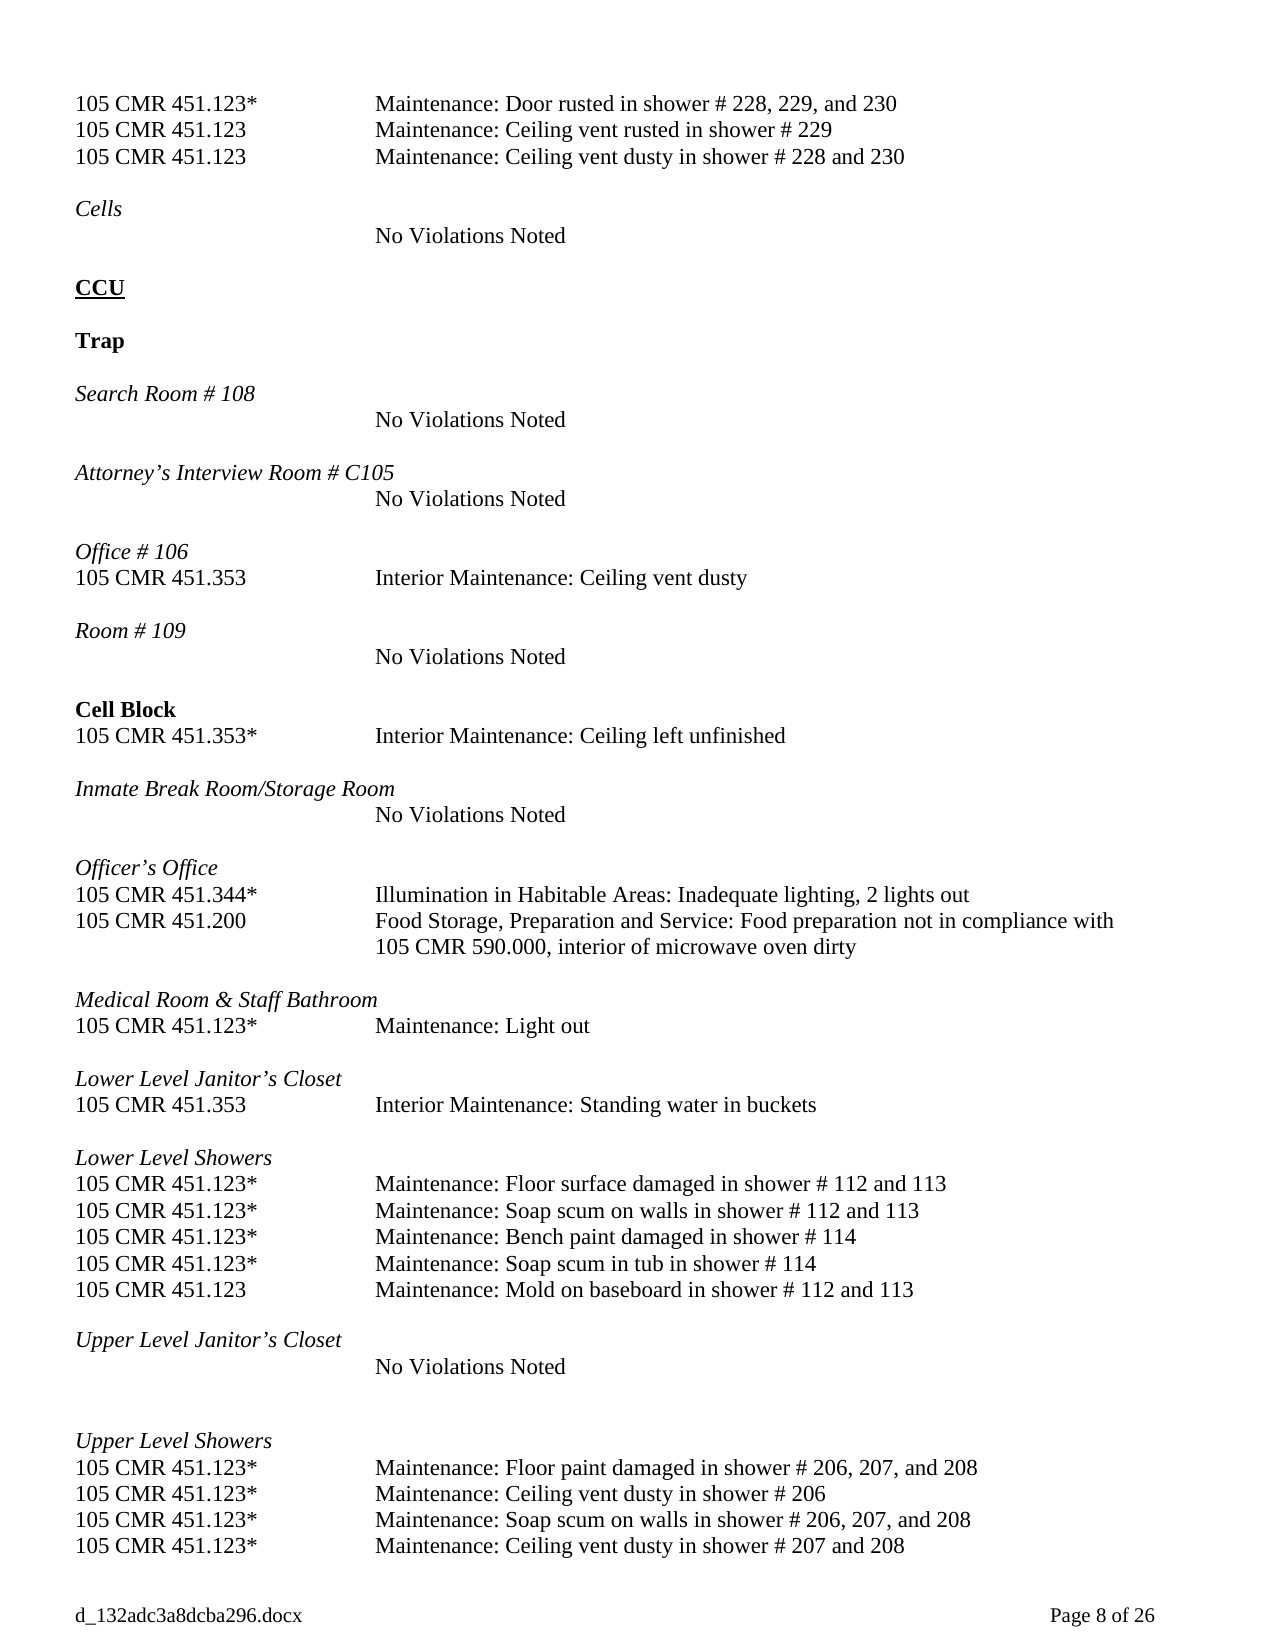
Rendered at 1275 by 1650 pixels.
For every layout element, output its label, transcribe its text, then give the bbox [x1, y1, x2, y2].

text Trap [75, 327, 1200, 353]
text 105 CMR 451.123 Maintenance: Ceiling vent dusty in shower # 228 and 230 [75, 143, 1200, 169]
text Cell Block [75, 696, 1200, 722]
text 105 CMR 451.123* Maintenance: Soap scum in tub in shower # 114 [75, 1249, 1200, 1276]
text 105 CMR 451.123* Maintenance: Ceiling vent dusty in shower # 207 and 208 [75, 1533, 1200, 1559]
text Lower Level Janitor’s Closet [75, 1065, 1200, 1091]
text 105 CMR 451.123* Maintenance: Door rusted in shower # 228, 229, and 230 [75, 90, 1200, 116]
text No Violations Noted [75, 643, 1200, 670]
text 105 CMR 451.353* Interior Maintenance: Ceiling left unfinished [75, 722, 1200, 749]
text 105 CMR 451.123* Maintenance: Bench paint damaged in shower # 114 [75, 1223, 1200, 1249]
text Office # 106 [75, 538, 1200, 564]
text 105 CMR 451.123* Maintenance: Soap scum on walls in shower # 206, 207, and 208 [75, 1506, 1200, 1533]
text Officer’s Office [75, 854, 1200, 881]
text Upper Level Janitor’s Closet [75, 1326, 1200, 1353]
text Search Room # 108 [75, 380, 1200, 406]
text 105 CMR 451.353 Interior Maintenance: Standing water in buckets [75, 1091, 1200, 1118]
text Upper Level Showers [75, 1427, 1200, 1453]
text 105 CMR 451.123* Maintenance: Floor paint damaged in shower # 206, 207, and 208 [75, 1453, 1200, 1480]
text 105 CMR 451.123* Maintenance: Ceiling vent dusty in shower # 206 [75, 1480, 1200, 1506]
text 105 CMR 451.123* Maintenance: Floor surface damaged in shower # 112 and 113 [75, 1171, 1200, 1197]
text 105 CMR 451.123* Maintenance: Soap scum on walls in shower # 112 and 113 [75, 1197, 1200, 1223]
text Lower Level Showers [75, 1144, 1200, 1171]
text Attorney’s Interview Room # C105 [75, 459, 1200, 485]
text No Violations Noted [75, 485, 1200, 512]
text Inmate Break Room/Storage Room [75, 775, 1200, 802]
text 105 CMR 451.123 Maintenance: Ceiling vent rusted in shower # 229 [75, 116, 1200, 143]
text No Violations Noted [75, 1353, 1200, 1379]
text 105 CMR 451.123 Maintenance: Mold on baseboard in shower # 112 and 113 [75, 1276, 1200, 1302]
text Medical Room & Staff Bathroom [75, 986, 1200, 1012]
text 105 CMR 451.344* Illumination in Habitable Areas: Inadequate lighting, 2 lights out [75, 881, 1200, 907]
text No Violations Noted [75, 802, 1200, 828]
text No Violations Noted [75, 406, 1200, 433]
text 105 CMR 451.200 Food Storage, Preparation and Service: Food preparation not in compliance with 105 CMR 590.000, interior of microwave oven dirty [75, 907, 1200, 960]
text 105 CMR 451.353 Interior Maintenance: Ceiling vent dusty [75, 564, 1200, 591]
text Cells [75, 195, 1200, 222]
text CCU [75, 274, 1200, 301]
text 105 CMR 451.123* Maintenance: Light out [75, 1012, 1200, 1039]
text No Violations Noted [75, 222, 1200, 248]
text Room # 109 [75, 617, 1200, 643]
